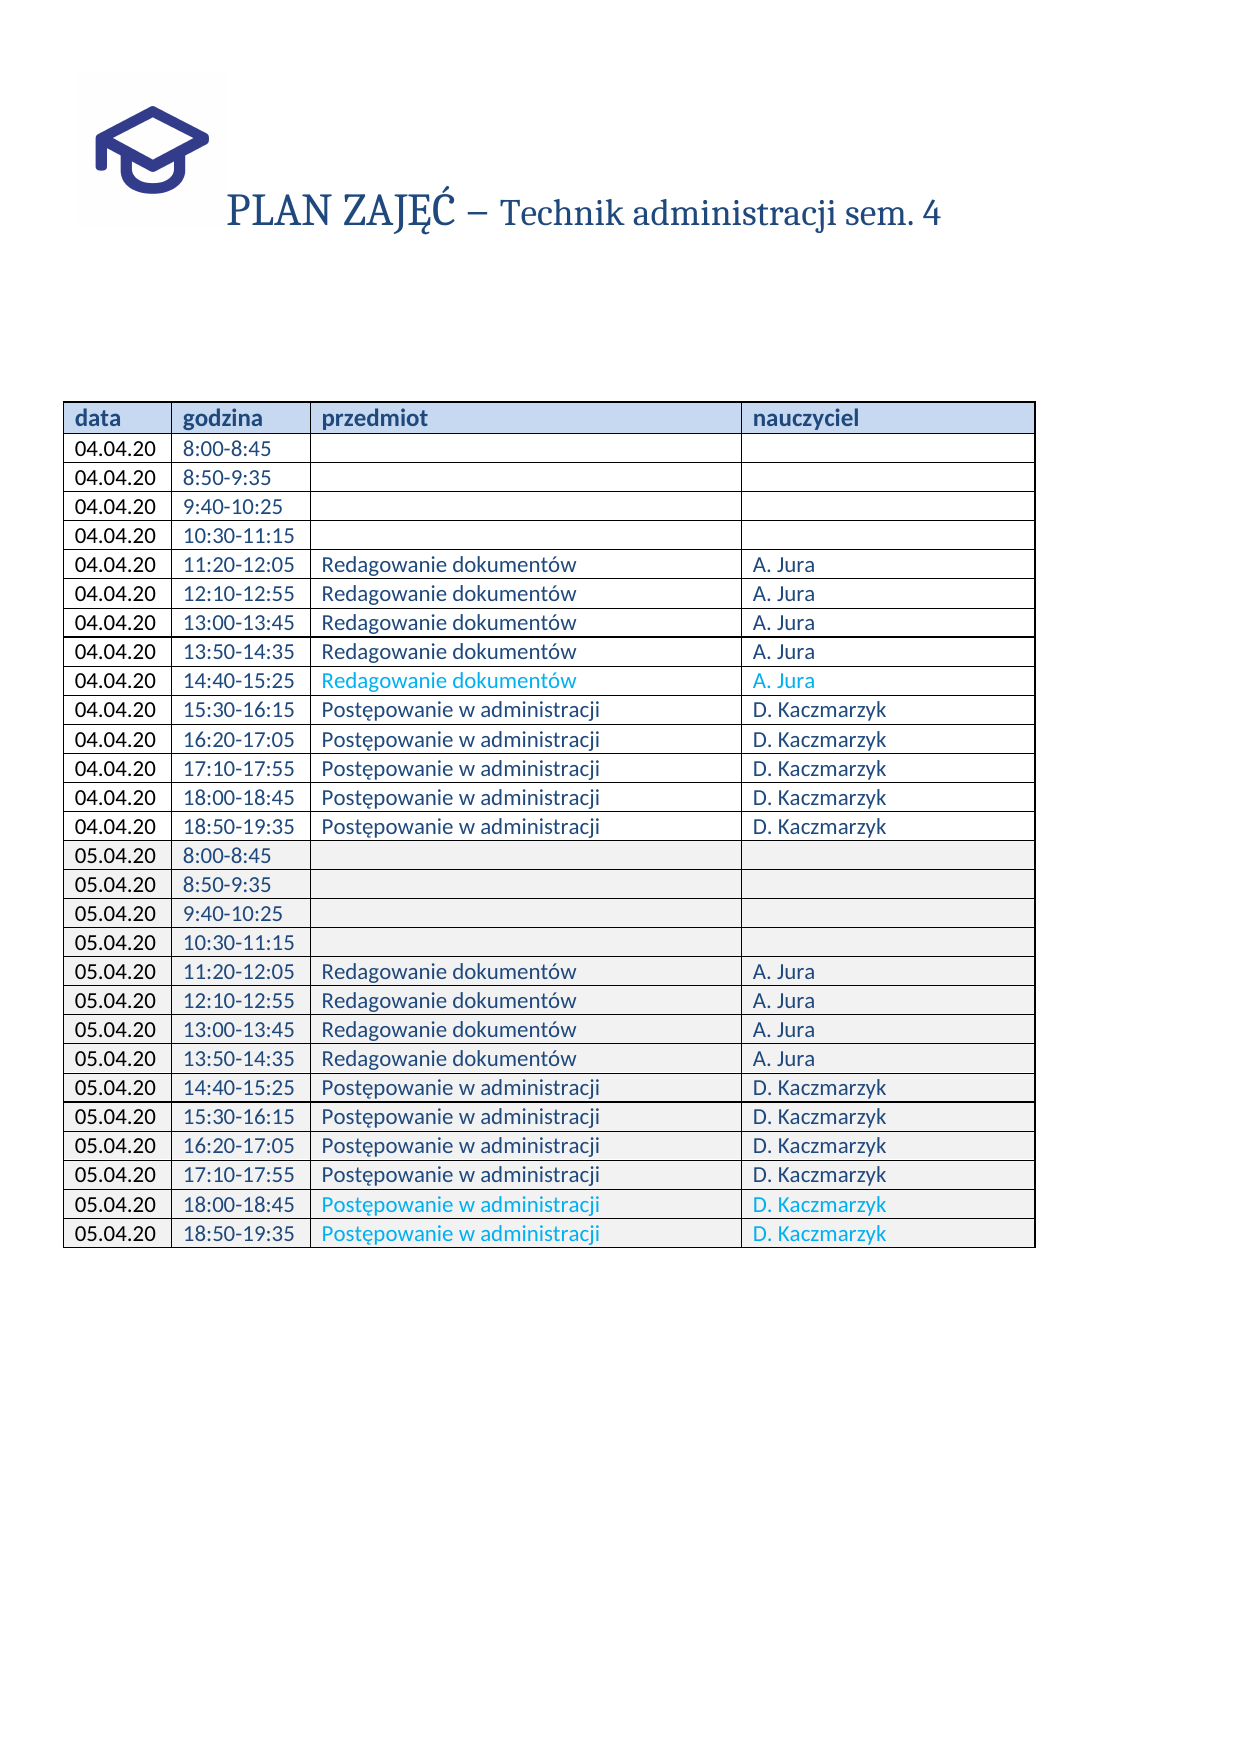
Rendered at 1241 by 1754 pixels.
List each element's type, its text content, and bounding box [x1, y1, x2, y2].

table_cell 04.04.20 [64, 492, 171, 520]
table_cell D. Kaczmarzyk [742, 1132, 1034, 1159]
table_cell 04.04.20 [64, 696, 171, 724]
table_cell Redagowanie dokumentów [311, 638, 741, 666]
table_cell [311, 434, 741, 462]
table_cell 04.04.20 [64, 434, 171, 462]
table_cell [742, 434, 1034, 462]
table_cell [311, 492, 741, 520]
table_cell Redagowanie dokumentów [311, 1015, 741, 1043]
table_cell 18:00-18:45 [172, 783, 310, 811]
table_cell Redagowanie dokumentów [311, 609, 741, 636]
table_cell A. Jura [742, 609, 1034, 636]
table_cell A. Jura [742, 986, 1034, 1014]
table_cell 14:40-15:25 [172, 667, 310, 694]
table_cell 11:20-12:05 [172, 957, 310, 985]
table_cell 04.04.20 [64, 579, 171, 607]
table_cell Postępowanie w administracji [311, 783, 741, 811]
table_cell 10:30-11:15 [172, 521, 310, 549]
table_cell A. Jura [742, 1015, 1034, 1043]
table_cell 8:00-8:45 [172, 434, 310, 462]
table_cell 8:50-9:35 [172, 870, 310, 898]
table_cell 11:20-12:05 [172, 550, 310, 578]
table_cell Postępowanie w administracji [311, 1219, 741, 1247]
table_cell 17:10-17:55 [172, 1161, 310, 1189]
table_cell 04.04.20 [64, 812, 171, 840]
table_cell 05.04.20 [64, 1103, 171, 1131]
table_cell Postępowanie w administracji [311, 1190, 741, 1218]
table_cell [311, 899, 741, 927]
table_cell A. Jura [742, 579, 1034, 607]
table_cell 05.04.20 [64, 928, 171, 956]
table_cell Redagowanie dokumentów [311, 667, 741, 694]
table_cell 13:00-13:45 [172, 609, 310, 636]
table_cell A. Jura [742, 550, 1034, 578]
table_cell 15:30-16:15 [172, 1103, 310, 1131]
table_cell 13:00-13:45 [172, 1015, 310, 1043]
table_header data [64, 403, 171, 433]
table_cell 12:10-12:55 [172, 986, 310, 1014]
table_cell 9:40-10:25 [172, 899, 310, 927]
table_cell [311, 928, 741, 956]
table_cell 16:20-17:05 [172, 725, 310, 753]
table_cell Redagowanie dokumentów [311, 579, 741, 607]
table_cell A. Jura [742, 957, 1034, 985]
table_cell Postępowanie w administracji [311, 1132, 741, 1159]
table_cell 12:10-12:55 [172, 579, 310, 607]
table_cell [311, 463, 741, 491]
table_cell 04.04.20 [64, 783, 171, 811]
table_cell 04.04.20 [64, 550, 171, 578]
table_cell 16:20-17:05 [172, 1132, 310, 1159]
table_header przedmiot [311, 403, 741, 433]
table_cell [311, 841, 741, 869]
table_cell [742, 492, 1034, 520]
table_cell D. Kaczmarzyk [742, 783, 1034, 811]
table_cell Postępowanie w administracji [311, 1074, 741, 1101]
table_cell [742, 899, 1034, 927]
table_cell 18:50-19:35 [172, 1219, 310, 1247]
table_cell 13:50-14:35 [172, 1044, 310, 1072]
table_cell Redagowanie dokumentów [311, 986, 741, 1014]
table_cell 10:30-11:15 [172, 928, 310, 956]
table_cell D. Kaczmarzyk [742, 1219, 1034, 1247]
table_header nauczyciel [742, 403, 1034, 433]
table_cell [311, 870, 741, 898]
table_cell Redagowanie dokumentów [311, 1044, 741, 1072]
table_cell 04.04.20 [64, 754, 171, 782]
table_cell D. Kaczmarzyk [742, 1103, 1034, 1131]
table_cell [742, 521, 1034, 549]
table_cell 18:00-18:45 [172, 1190, 310, 1218]
table_cell 04.04.20 [64, 521, 171, 549]
table_cell 05.04.20 [64, 1190, 171, 1218]
table_cell [742, 870, 1034, 898]
table_cell Redagowanie dokumentów [311, 957, 741, 985]
table_cell 04.04.20 [64, 609, 171, 636]
table_cell D. Kaczmarzyk [742, 1190, 1034, 1218]
table_cell 05.04.20 [64, 1219, 171, 1247]
table_cell D. Kaczmarzyk [742, 754, 1034, 782]
table_cell 18:50-19:35 [172, 812, 310, 840]
table_cell Redagowanie dokumentów [311, 550, 741, 578]
table_cell 05.04.20 [64, 1015, 171, 1043]
table_cell 04.04.20 [64, 667, 171, 694]
table_header godzina [172, 403, 310, 433]
table_cell Postępowanie w administracji [311, 725, 741, 753]
table_cell 17:10-17:55 [172, 754, 310, 782]
table_cell D. Kaczmarzyk [742, 696, 1034, 724]
table_cell 05.04.20 [64, 957, 171, 985]
table_cell Postępowanie w administracji [311, 1103, 741, 1131]
table_cell Postępowanie w administracji [311, 754, 741, 782]
table_cell 05.04.20 [64, 870, 171, 898]
table_cell D. Kaczmarzyk [742, 1161, 1034, 1189]
table_cell 04.04.20 [64, 725, 171, 753]
table_cell 05.04.20 [64, 1074, 171, 1101]
table_cell 8:50-9:35 [172, 463, 310, 491]
table_cell 13:50-14:35 [172, 638, 310, 666]
table_cell D. Kaczmarzyk [742, 1074, 1034, 1101]
table_cell 8:00-8:45 [172, 841, 310, 869]
table_cell 14:40-15:25 [172, 1074, 310, 1101]
table_cell 05.04.20 [64, 1161, 171, 1189]
table_cell 05.04.20 [64, 1132, 171, 1159]
table_cell 05.04.20 [64, 841, 171, 869]
table_cell Postępowanie w administracji [311, 1161, 741, 1189]
table_cell 05.04.20 [64, 986, 171, 1014]
table_cell 04.04.20 [64, 463, 171, 491]
table_cell A. Jura [742, 638, 1034, 666]
table_cell [742, 463, 1034, 491]
table_cell 05.04.20 [64, 899, 171, 927]
table_cell [742, 928, 1034, 956]
table_cell D. Kaczmarzyk [742, 725, 1034, 753]
picture [75, 73, 227, 226]
table_cell Postępowanie w administracji [311, 696, 741, 724]
table_cell 05.04.20 [64, 1044, 171, 1072]
table_cell [742, 841, 1034, 869]
table_cell A. Jura [742, 1044, 1034, 1072]
table_cell A. Jura [742, 667, 1034, 694]
table_cell D. Kaczmarzyk [742, 812, 1034, 840]
table_cell 04.04.20 [64, 638, 171, 666]
table_cell [311, 521, 741, 549]
table_cell 9:40-10:25 [172, 492, 310, 520]
table_cell Postępowanie w administracji [311, 812, 741, 840]
table_cell 15:30-16:15 [172, 696, 310, 724]
